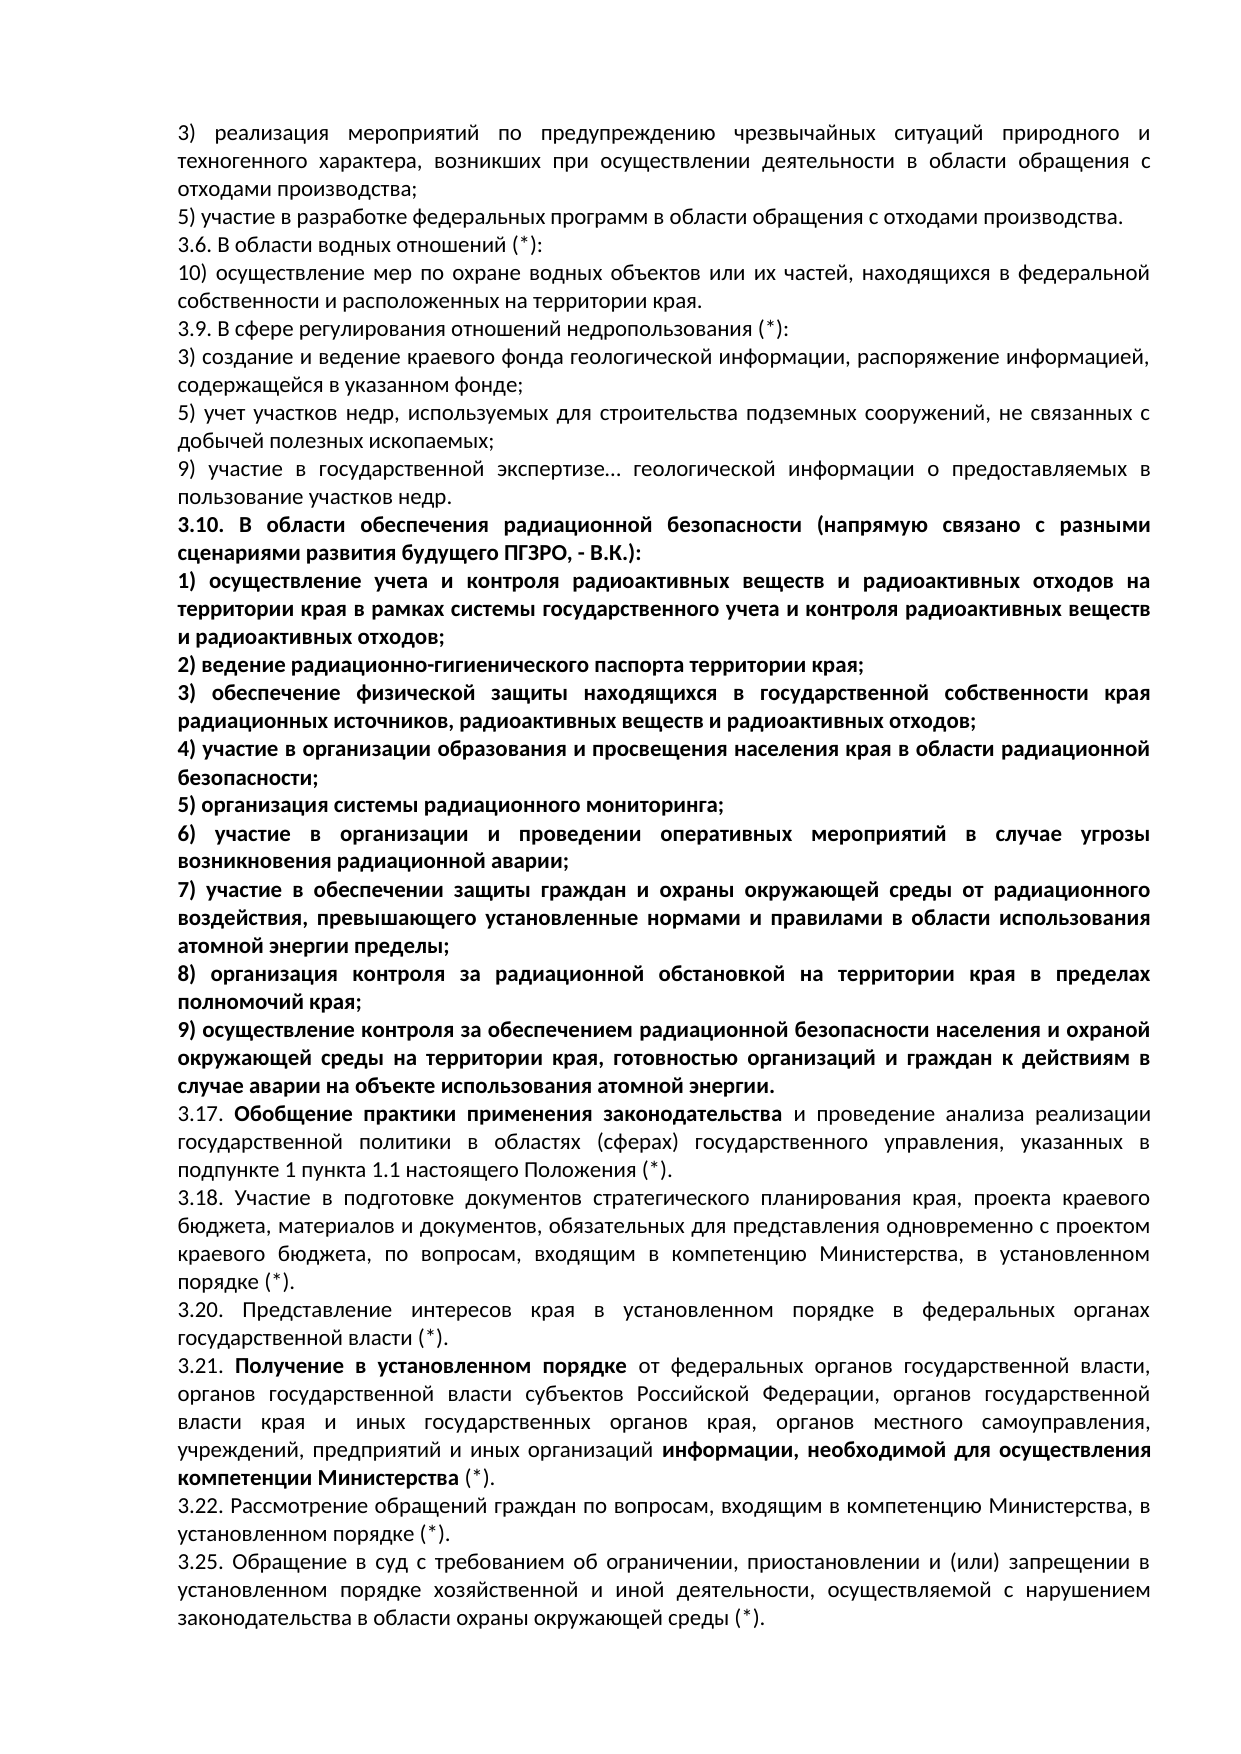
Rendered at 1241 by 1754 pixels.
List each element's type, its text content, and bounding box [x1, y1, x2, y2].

text 10) осуществление мер по охране водных объектов или их частей, находящихся в федеральной собственности и расположенных на территории края. [177, 258, 1152, 314]
text 5) учет участков недр, используемых для строительства подземных сооружений, не связанных с добычей полезных ископаемых; [177, 398, 1152, 454]
text 3.21. Получение в установленном порядке от федеральных органов государственной власти, органов государственной власти субъектов Российской Федерации, органов государственной власти края и иных государственных органов края, органов местного самоуправления, учреждений, предприятий и иных организаций информации, необходимой для осуществления компетенции Министерства (*). [177, 1351, 1152, 1491]
text 7) участие в обеспечении защиты граждан и охраны окружающей среды от радиационного воздействия, превышающего установленные нормами и правилами в области использования атомной энергии пределы; [177, 875, 1152, 959]
text 6) участие в организации и проведении оперативных мероприятий в случае угрозы возникновения радиационной аварии; [177, 819, 1152, 875]
text 4) участие в организации образования и просвещения населения края в области радиационной безопасности; [177, 734, 1152, 791]
text 3) создание и ведение краевого фонда геологической информации, распоряжение информацией, содержащейся в указанном фонде; [177, 342, 1152, 398]
text 1) осуществление учета и контроля радиоактивных веществ и радиоактивных отходов на территории края в рамках системы государственного учета и контроля радиоактивных веществ и радиоактивных отходов; [177, 566, 1152, 651]
text 8) организация контроля за радиационной обстановкой на территории края в пределах полномочий края; [177, 959, 1152, 1015]
text 3.22. Рассмотрение обращений граждан по вопросам, входящим в компетенцию Министерства, в установленном порядке (*). [177, 1491, 1152, 1547]
text 5) участие в разработке федеральных программ в области обращения с отходами производства. [177, 202, 1152, 230]
text 3.18. Участие в подготовке документов стратегического планирования края, проекта краевого бюджета, материалов и документов, обязательных для представления одновременно с проектом краевого бюджета, по вопросам, входящим в компетенцию Министерства, в установленном порядке (*). [177, 1183, 1152, 1295]
text 3) реализация мероприятий по предупреждению чрезвычайных ситуаций природного и техногенного характера, возникших при осуществлении деятельности в области обращения с отходами производства; [177, 118, 1152, 202]
text 9) осуществление контроля за обеспечением радиационной безопасности населения и охраной окружающей среды на территории края, готовностью организаций и граждан к действиям в случае аварии на объекте использования атомной энергии. [177, 1015, 1152, 1099]
text 5) организация системы радиационного мониторинга; [177, 791, 1152, 819]
text 2) ведение радиационно-гигиенического паспорта территории края; [177, 651, 1152, 678]
text 3.17. Обобщение практики применения законодательства и проведение анализа реализации государственной политики в областях (сферах) государственного управления, указанных в подпункте 1 пункта 1.1 настоящего Положения (*). [177, 1099, 1152, 1183]
text 3.25. Обращение в суд с требованием об ограничении, приостановлении и (или) запрещении в установленном порядке хозяйственной и иной деятельности, осуществляемой с нарушением законодательства в области охраны окружающей среды (*). [177, 1547, 1152, 1631]
text 9) участие в государственной экспертизе… геологической информации о предоставляемых в пользование участков недр. [177, 454, 1152, 510]
text 3.9. В сфере регулирования отношений недропользования (*): [177, 314, 1152, 342]
text 3.20. Представление интересов края в установленном порядке в федеральных органах государственной власти (*). [177, 1295, 1152, 1351]
text 3.10. В области обеспечения радиационной безопасности (напрямую связано с разными сценариями развития будущего ПГЗРО, - В.К.): [177, 510, 1152, 566]
text 3.6. В области водных отношений (*): [177, 230, 1152, 258]
text 3) обеспечение физической защиты находящихся в государственной собственности края радиационных источников, радиоактивных веществ и радиоактивных отходов; [177, 678, 1152, 734]
